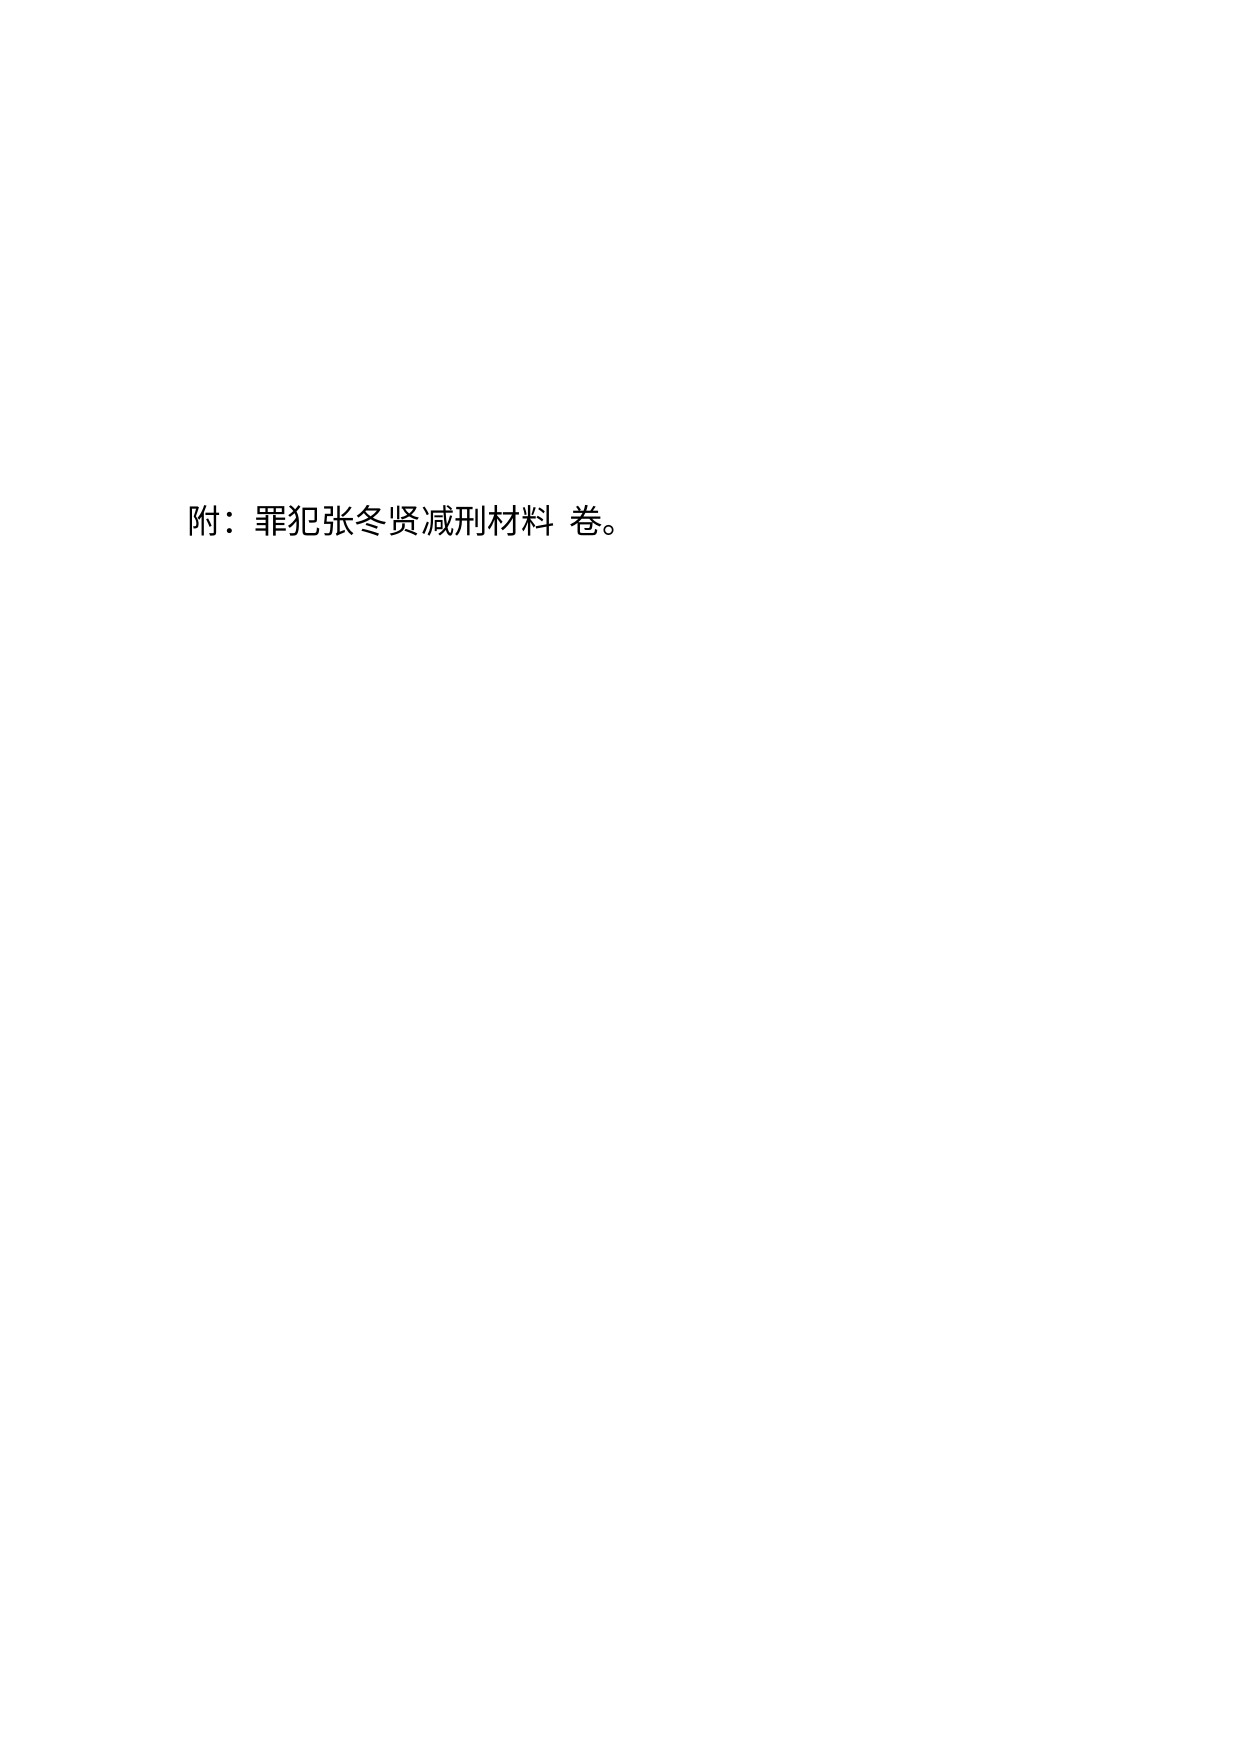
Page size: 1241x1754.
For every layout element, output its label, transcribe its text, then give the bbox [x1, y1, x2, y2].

text 附：罪犯张冬贤减刑材料 卷。 [187, 487, 1053, 552]
